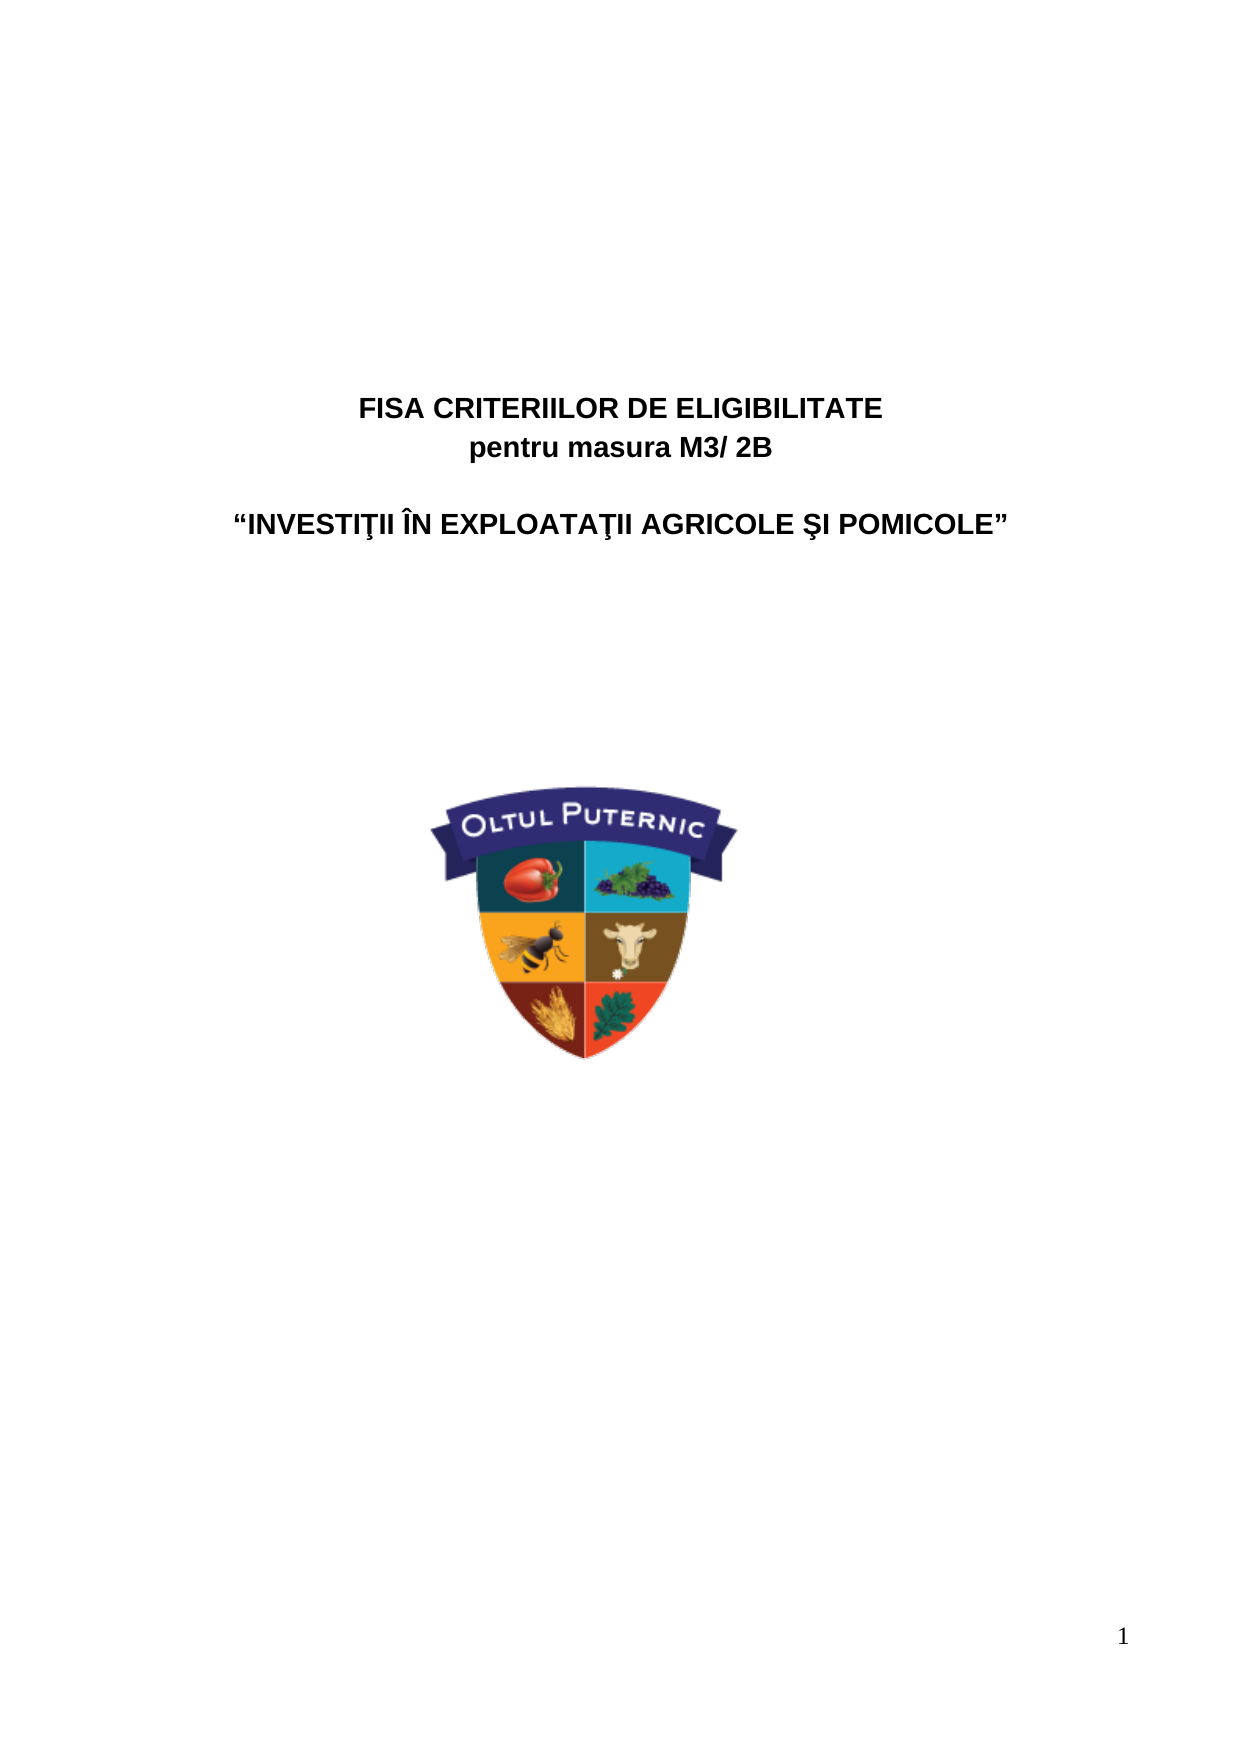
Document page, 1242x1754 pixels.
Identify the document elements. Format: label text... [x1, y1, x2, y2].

text pentru masura M3/ 2B [112, 430, 1129, 463]
text “INVESTIŢII ÎN EXPLOATAŢII AGRICOLE ŞI POMICOLE” [112, 507, 1129, 540]
text FISA CRITERIILOR DE ELIGIBILITATE [112, 391, 1129, 425]
picture [428, 766, 741, 1079]
